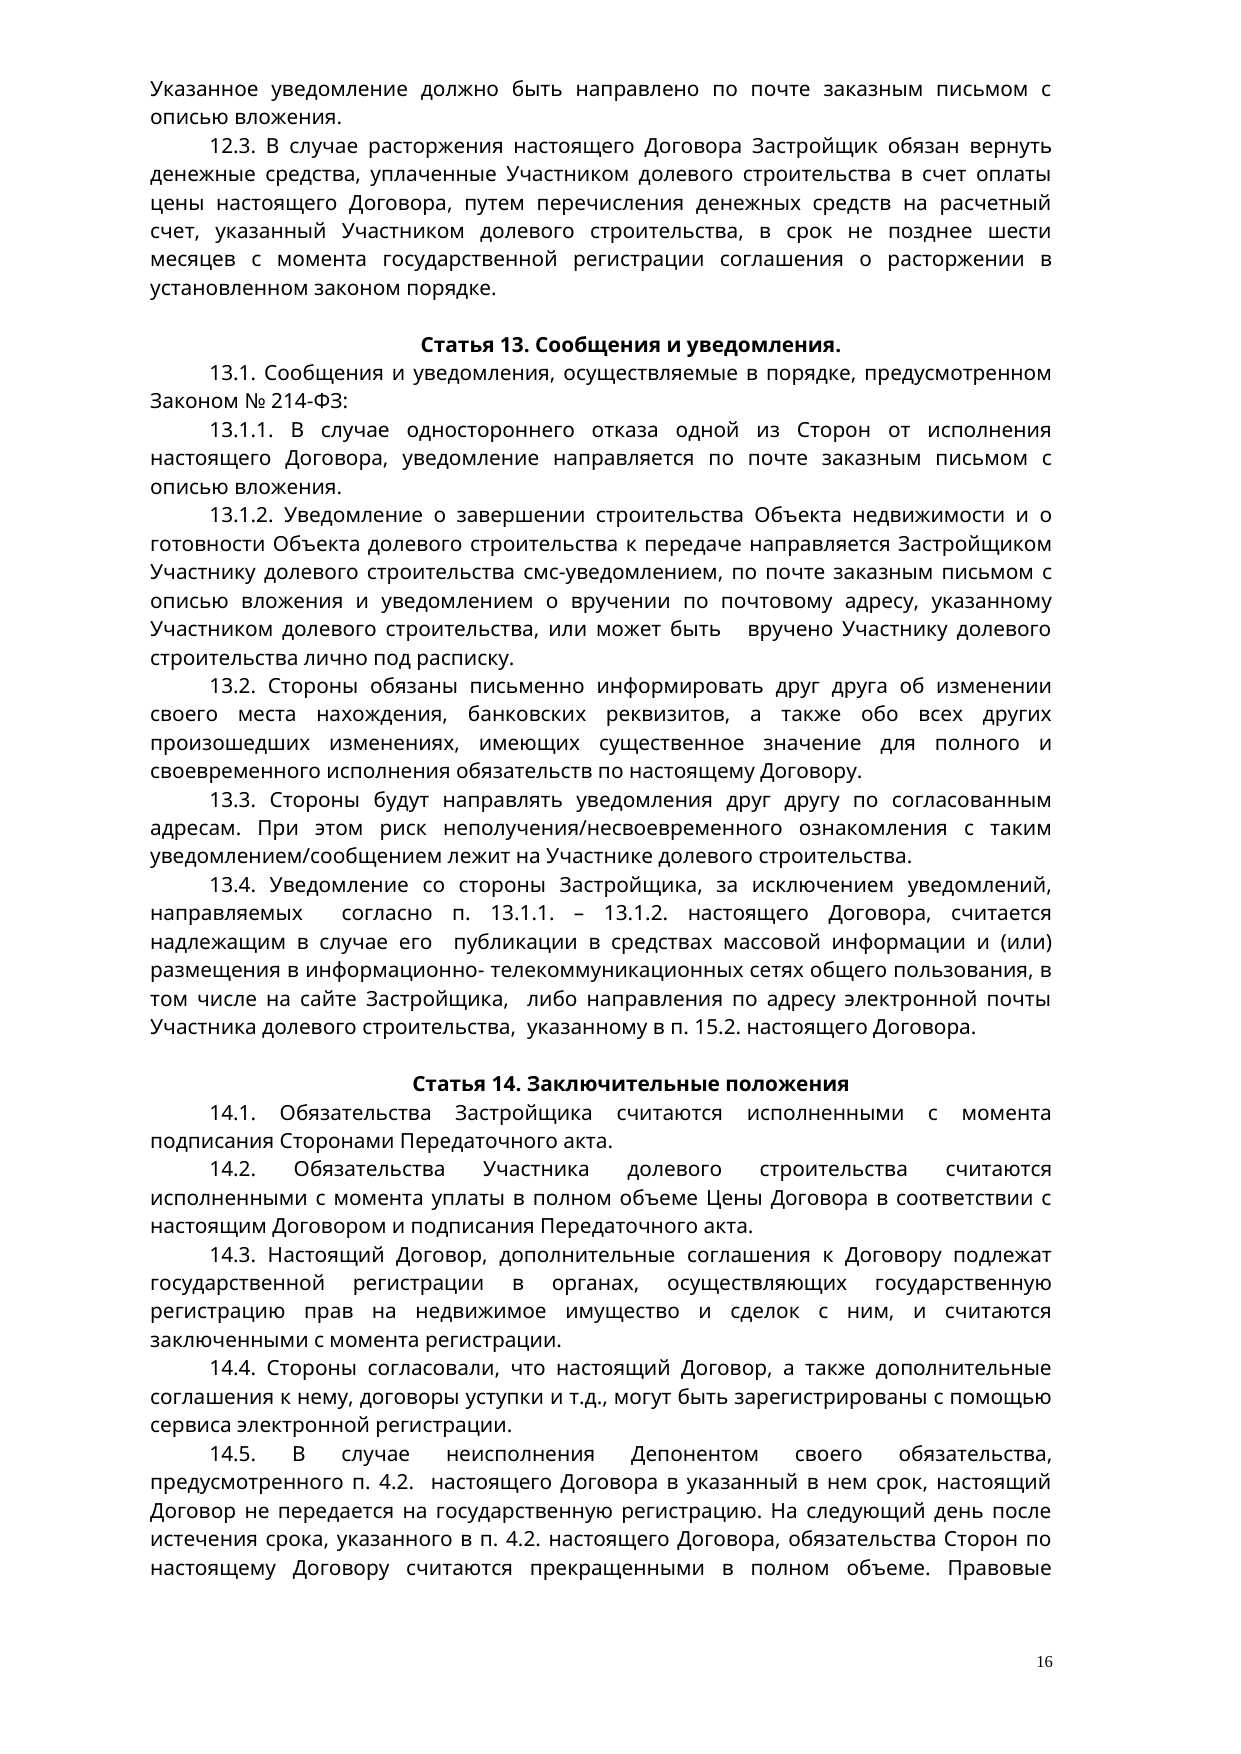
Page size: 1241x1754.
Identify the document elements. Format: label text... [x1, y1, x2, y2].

text Статья 14. Заключительные положения [150, 1069, 1053, 1098]
text 14.2. Обязательства Участника долевого строительства считаются исполненными с момента уплаты в полном объеме Цены Договора в соответствии с настоящим Договором и подписания Передаточного акта. [150, 1154, 1053, 1240]
text 13.1. Сообщения и уведомления, осуществляемые в порядке, предусмотренном Законом № 214-ФЗ: [150, 358, 1053, 415]
text Статья 13. Сообщения и уведомления. [150, 330, 1053, 358]
text 13.1.1. В случае одностороннего отказа одной из Сторон от исполнения настоящего Договора, уведомление направляется по почте заказным письмом с описью вложения. [150, 415, 1053, 500]
text 12.3. В случае расторжения настоящего Договора Застройщик обязан вернуть денежные средства, уплаченные Участником долевого строительства в счет оплаты цены настоящего Договора, путем перечисления денежных средств на расчетный счет, указанный Участником долевого строительства, в срок не позднее шести месяцев с момента государственной регистрации соглашения о расторжении в установленном законом порядке. [150, 131, 1053, 301]
text 13.4. Уведомление со стороны Застройщика, за исключением уведомлений, направляемых согласно п. 13.1.1. – 13.1.2. настоящего Договора, считается надлежащим в случае его публикации в средствах массовой информации и (или) размещения в информационно- телекоммуникационных сетях общего пользования, в том числе на сайте Застройщика, либо направления по адресу электронной почты Участника долевого строительства, указанному в п. 15.2. настоящего Договора. [150, 870, 1053, 1041]
text 14.1. Обязательства Застройщика считаются исполненными с момента подписания Сторонами Передаточного акта. [150, 1098, 1053, 1154]
text 14.3. Настоящий Договор, дополнительные соглашения к Договору подлежат государственной регистрации в органах, осуществляющих государственную регистрацию прав на недвижимое имущество и сделок с ним, и считаются заключенными с момента регистрации. [150, 1240, 1053, 1353]
text 13.3. Стороны будут направлять уведомления друг другу по согласованным адресам. При этом риск неполучения/несвоевременного ознакомления с таким уведомлением/сообщением лежит на Участнике долевого строительства. [150, 785, 1053, 870]
text 14.4. Стороны согласовали, что настоящий Договор, а также дополнительные соглашения к нему, договоры уступки и т.д., могут быть зарегистрированы с помощью сервиса электронной регистрации. [150, 1353, 1053, 1439]
text 13.1.2. Уведомление о завершении строительства Объекта недвижимости и о готовности Объекта долевого строительства к передаче направляется Застройщиком Участнику долевого строительства смс-уведомлением, по почте заказным письмом с описью вложения и уведомлением о вручении по почтовому адресу, указанному Участником долевого строительства, или может быть вручено Участнику долевого строительства лично под расписку. [150, 500, 1053, 671]
text 13.2. Стороны обязаны письменно информировать друг друга об изменении своего места нахождения, банковских реквизитов, а также обо всех других произошедших изменениях, имеющих существенное значение для полного и своевременного исполнения обязательств по настоящему Договору. [150, 671, 1053, 785]
